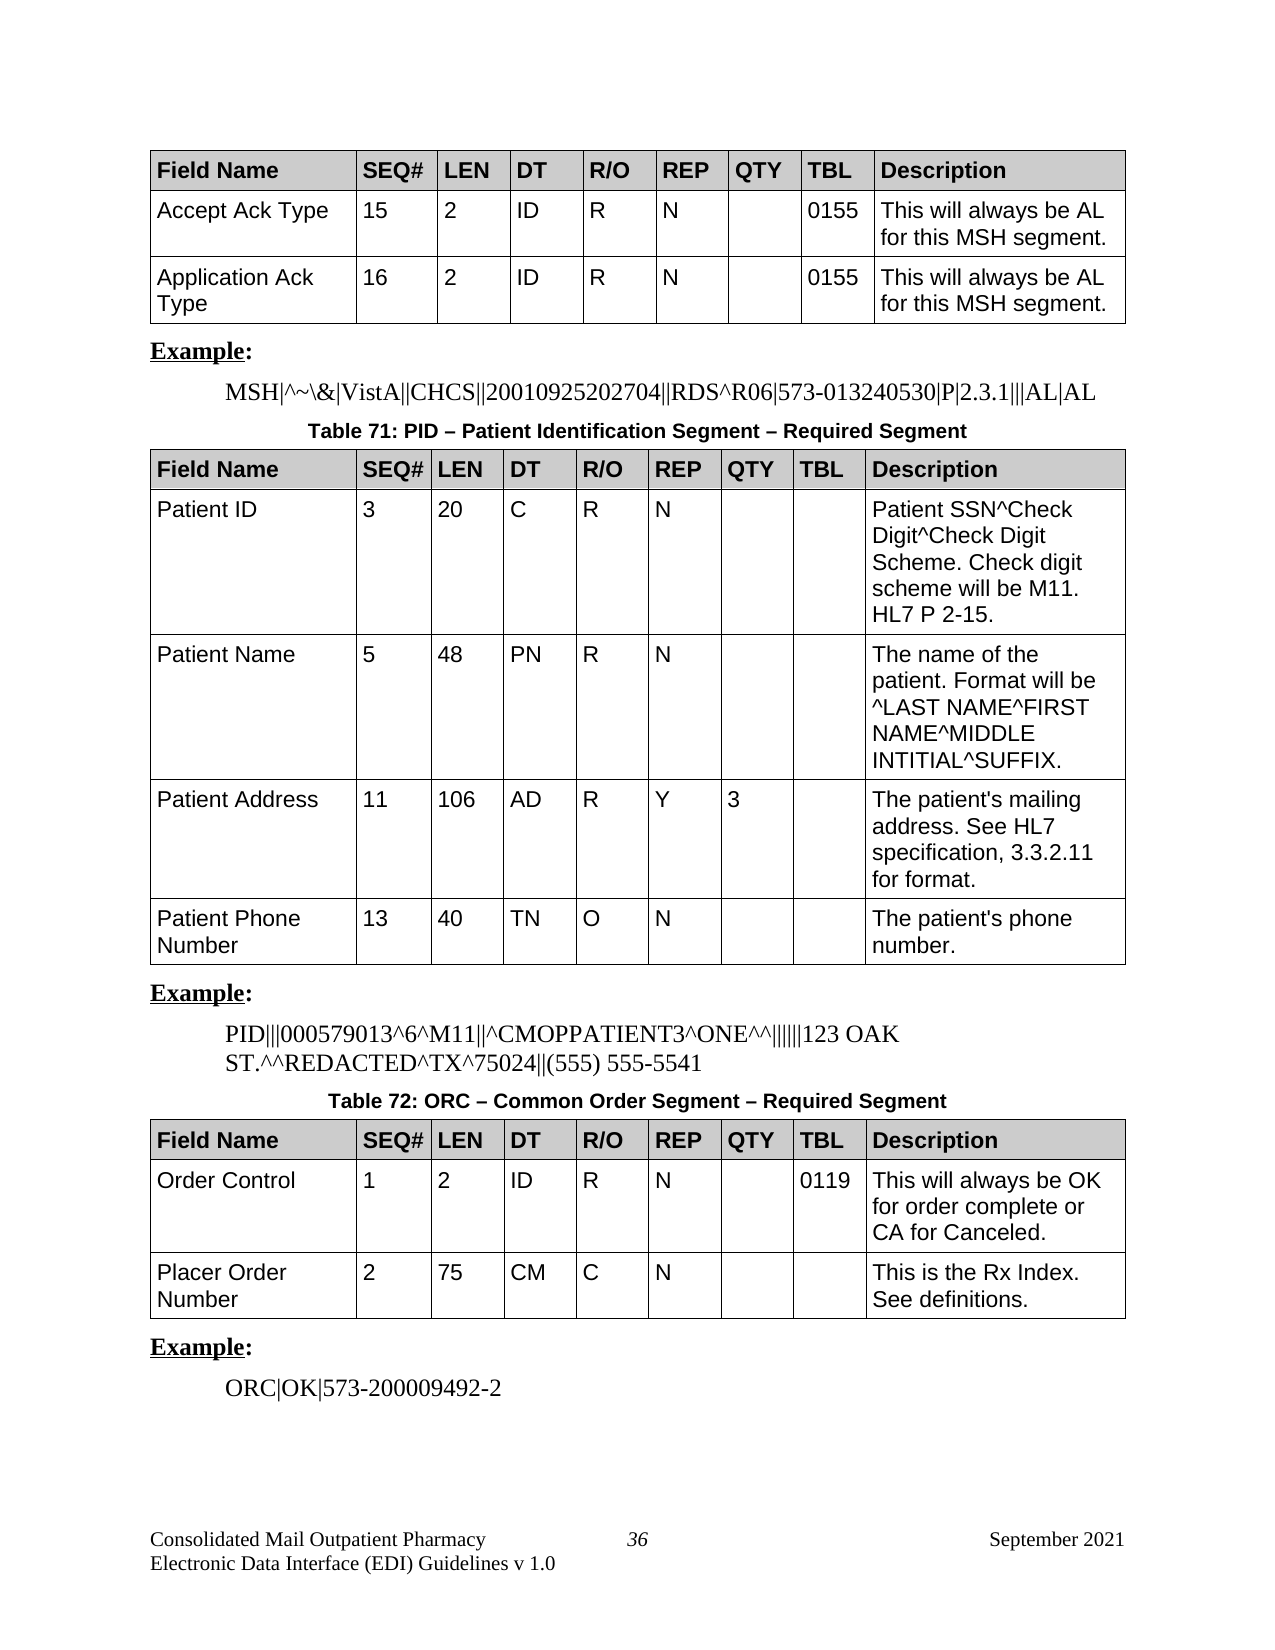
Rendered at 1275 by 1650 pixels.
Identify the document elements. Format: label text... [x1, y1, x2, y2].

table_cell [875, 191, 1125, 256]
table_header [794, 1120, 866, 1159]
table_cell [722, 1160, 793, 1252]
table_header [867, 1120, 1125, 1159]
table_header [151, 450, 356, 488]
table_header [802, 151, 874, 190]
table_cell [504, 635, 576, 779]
text Example: [150, 1332, 1125, 1360]
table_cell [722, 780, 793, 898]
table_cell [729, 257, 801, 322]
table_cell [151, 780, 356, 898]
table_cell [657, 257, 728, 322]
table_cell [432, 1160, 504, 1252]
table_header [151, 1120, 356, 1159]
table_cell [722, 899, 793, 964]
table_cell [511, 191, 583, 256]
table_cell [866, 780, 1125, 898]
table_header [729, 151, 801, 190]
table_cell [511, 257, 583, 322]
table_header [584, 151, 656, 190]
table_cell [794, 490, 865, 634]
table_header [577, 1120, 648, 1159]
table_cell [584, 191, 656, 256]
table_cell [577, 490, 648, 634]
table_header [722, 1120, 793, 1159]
text Example: [150, 336, 1125, 365]
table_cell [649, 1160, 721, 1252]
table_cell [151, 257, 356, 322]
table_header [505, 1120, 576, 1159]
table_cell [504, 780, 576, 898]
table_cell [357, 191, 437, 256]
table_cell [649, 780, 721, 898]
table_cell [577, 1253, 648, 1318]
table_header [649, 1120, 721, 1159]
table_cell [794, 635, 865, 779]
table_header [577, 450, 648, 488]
text Table 72: ORC – Common Order Segment – Required Segment [150, 1089, 1125, 1113]
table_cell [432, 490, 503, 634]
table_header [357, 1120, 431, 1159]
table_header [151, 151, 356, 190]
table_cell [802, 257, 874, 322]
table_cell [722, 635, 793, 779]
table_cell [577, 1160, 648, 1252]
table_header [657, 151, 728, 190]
text PID|||000579013^6^M11||^CMOPPATIENT3^ONE^^||||||123 OAK ST.^^REDACTED^TX^75024||(555) 555-5541 [225, 1019, 1125, 1077]
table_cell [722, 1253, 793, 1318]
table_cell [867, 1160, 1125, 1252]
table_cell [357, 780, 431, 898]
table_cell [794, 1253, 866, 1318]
text Table 71: PID – Patient Identification Segment – Required Segment [150, 418, 1125, 442]
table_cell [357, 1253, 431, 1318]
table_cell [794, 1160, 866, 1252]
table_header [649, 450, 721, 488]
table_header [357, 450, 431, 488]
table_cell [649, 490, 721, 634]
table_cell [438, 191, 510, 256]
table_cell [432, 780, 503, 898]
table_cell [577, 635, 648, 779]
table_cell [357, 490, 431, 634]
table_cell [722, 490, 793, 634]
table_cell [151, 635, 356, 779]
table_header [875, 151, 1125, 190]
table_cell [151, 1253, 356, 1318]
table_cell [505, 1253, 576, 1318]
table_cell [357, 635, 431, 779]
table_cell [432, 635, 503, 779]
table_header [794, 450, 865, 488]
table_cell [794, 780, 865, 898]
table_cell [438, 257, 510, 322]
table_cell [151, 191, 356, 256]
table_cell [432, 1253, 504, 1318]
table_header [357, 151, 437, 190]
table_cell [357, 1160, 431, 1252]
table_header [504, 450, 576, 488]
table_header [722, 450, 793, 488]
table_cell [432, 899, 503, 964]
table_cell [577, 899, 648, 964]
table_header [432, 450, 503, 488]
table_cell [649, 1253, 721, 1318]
text Example: [150, 978, 1125, 1007]
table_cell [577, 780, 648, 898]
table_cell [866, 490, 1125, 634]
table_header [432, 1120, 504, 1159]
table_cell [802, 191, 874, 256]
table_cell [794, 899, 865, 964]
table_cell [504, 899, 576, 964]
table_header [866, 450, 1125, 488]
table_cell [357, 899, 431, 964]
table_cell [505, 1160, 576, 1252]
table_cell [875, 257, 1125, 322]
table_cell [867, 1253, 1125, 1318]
text MSH|^~\&|VistA||CHCS||20010925202704||RDS^R06|573-013240530|P|2.3.1|||AL|AL [225, 377, 1125, 406]
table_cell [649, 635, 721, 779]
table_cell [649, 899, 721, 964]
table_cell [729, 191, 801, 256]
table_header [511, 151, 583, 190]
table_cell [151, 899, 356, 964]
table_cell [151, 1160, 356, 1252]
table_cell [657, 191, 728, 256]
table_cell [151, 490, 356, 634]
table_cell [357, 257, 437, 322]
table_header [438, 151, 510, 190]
text ORC|OK|573-200009492-2 [225, 1373, 1125, 1402]
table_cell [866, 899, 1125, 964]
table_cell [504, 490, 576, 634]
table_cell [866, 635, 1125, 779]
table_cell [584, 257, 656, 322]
